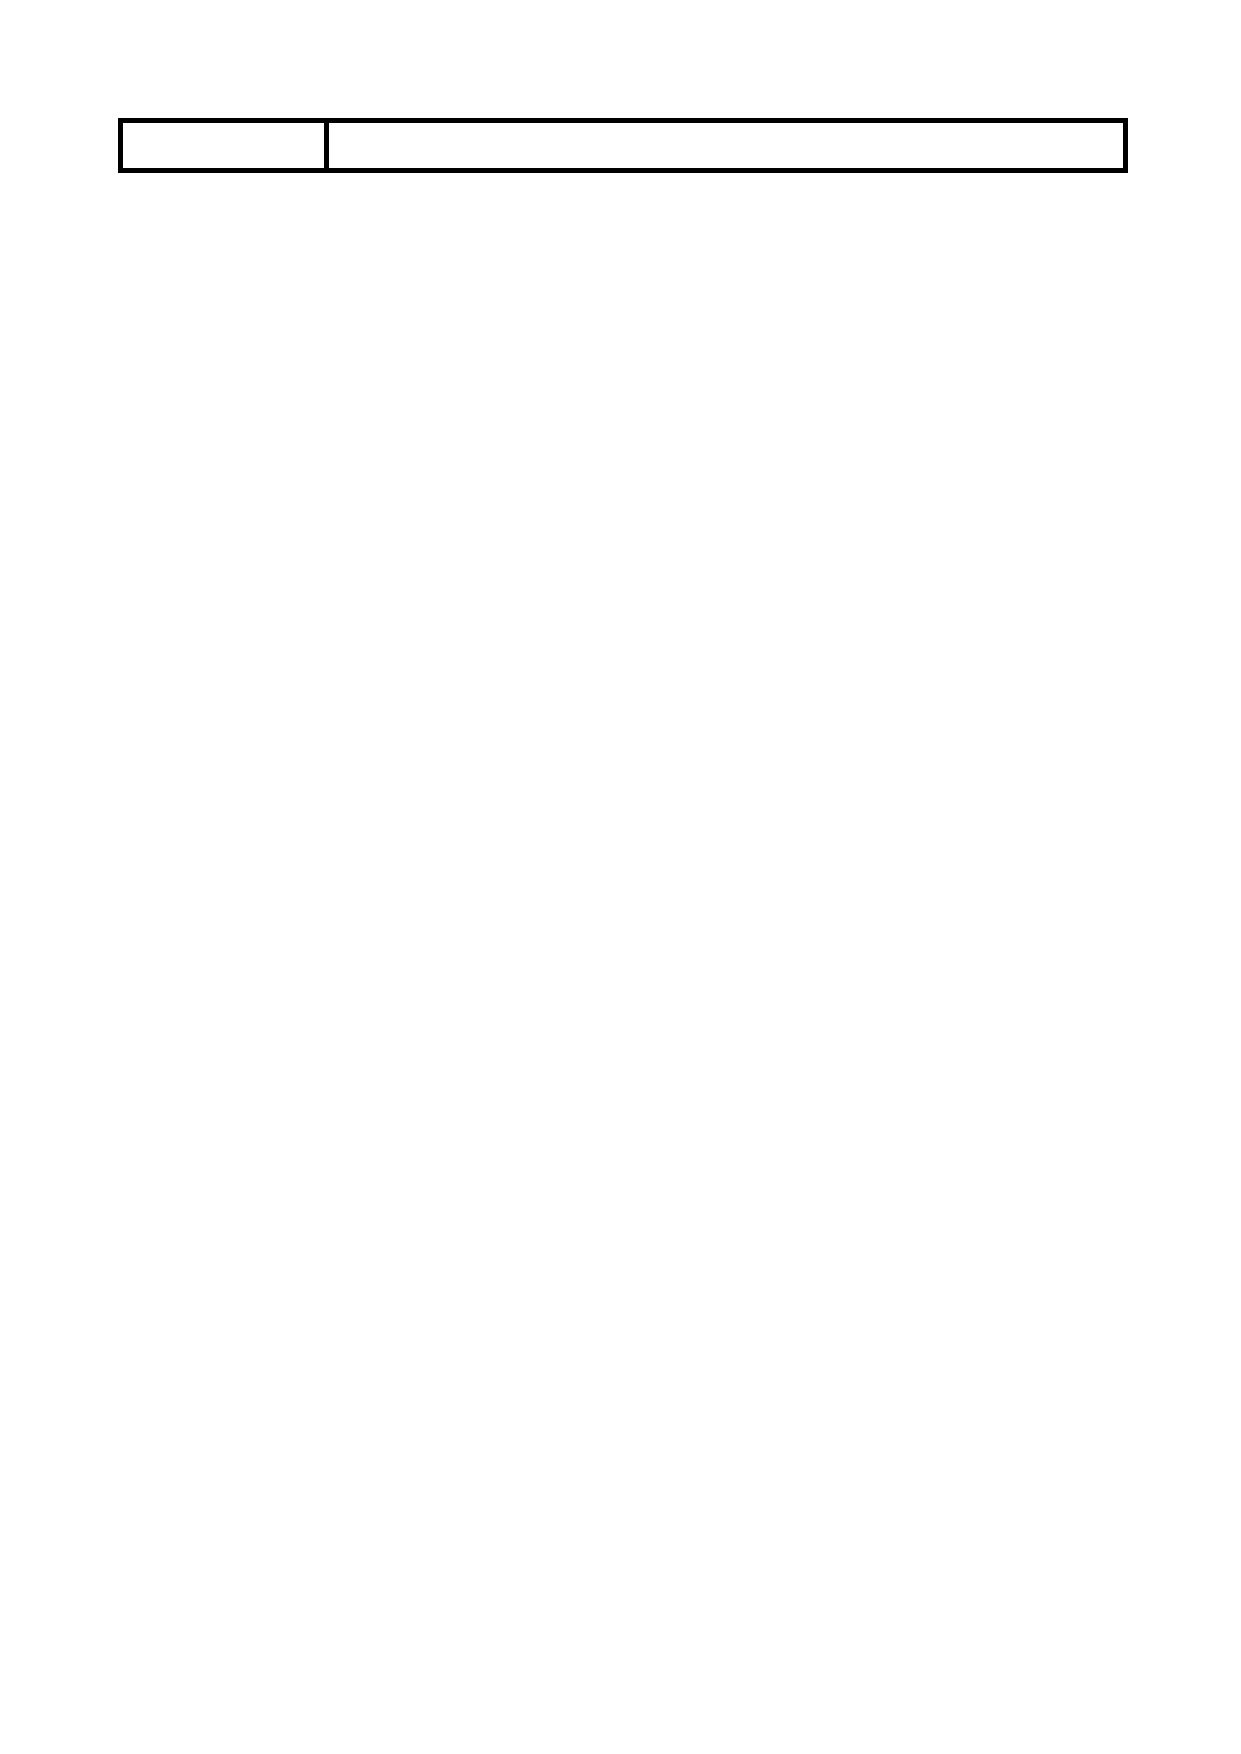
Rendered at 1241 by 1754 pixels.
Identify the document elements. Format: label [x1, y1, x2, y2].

table_cell [329, 123, 1123, 168]
